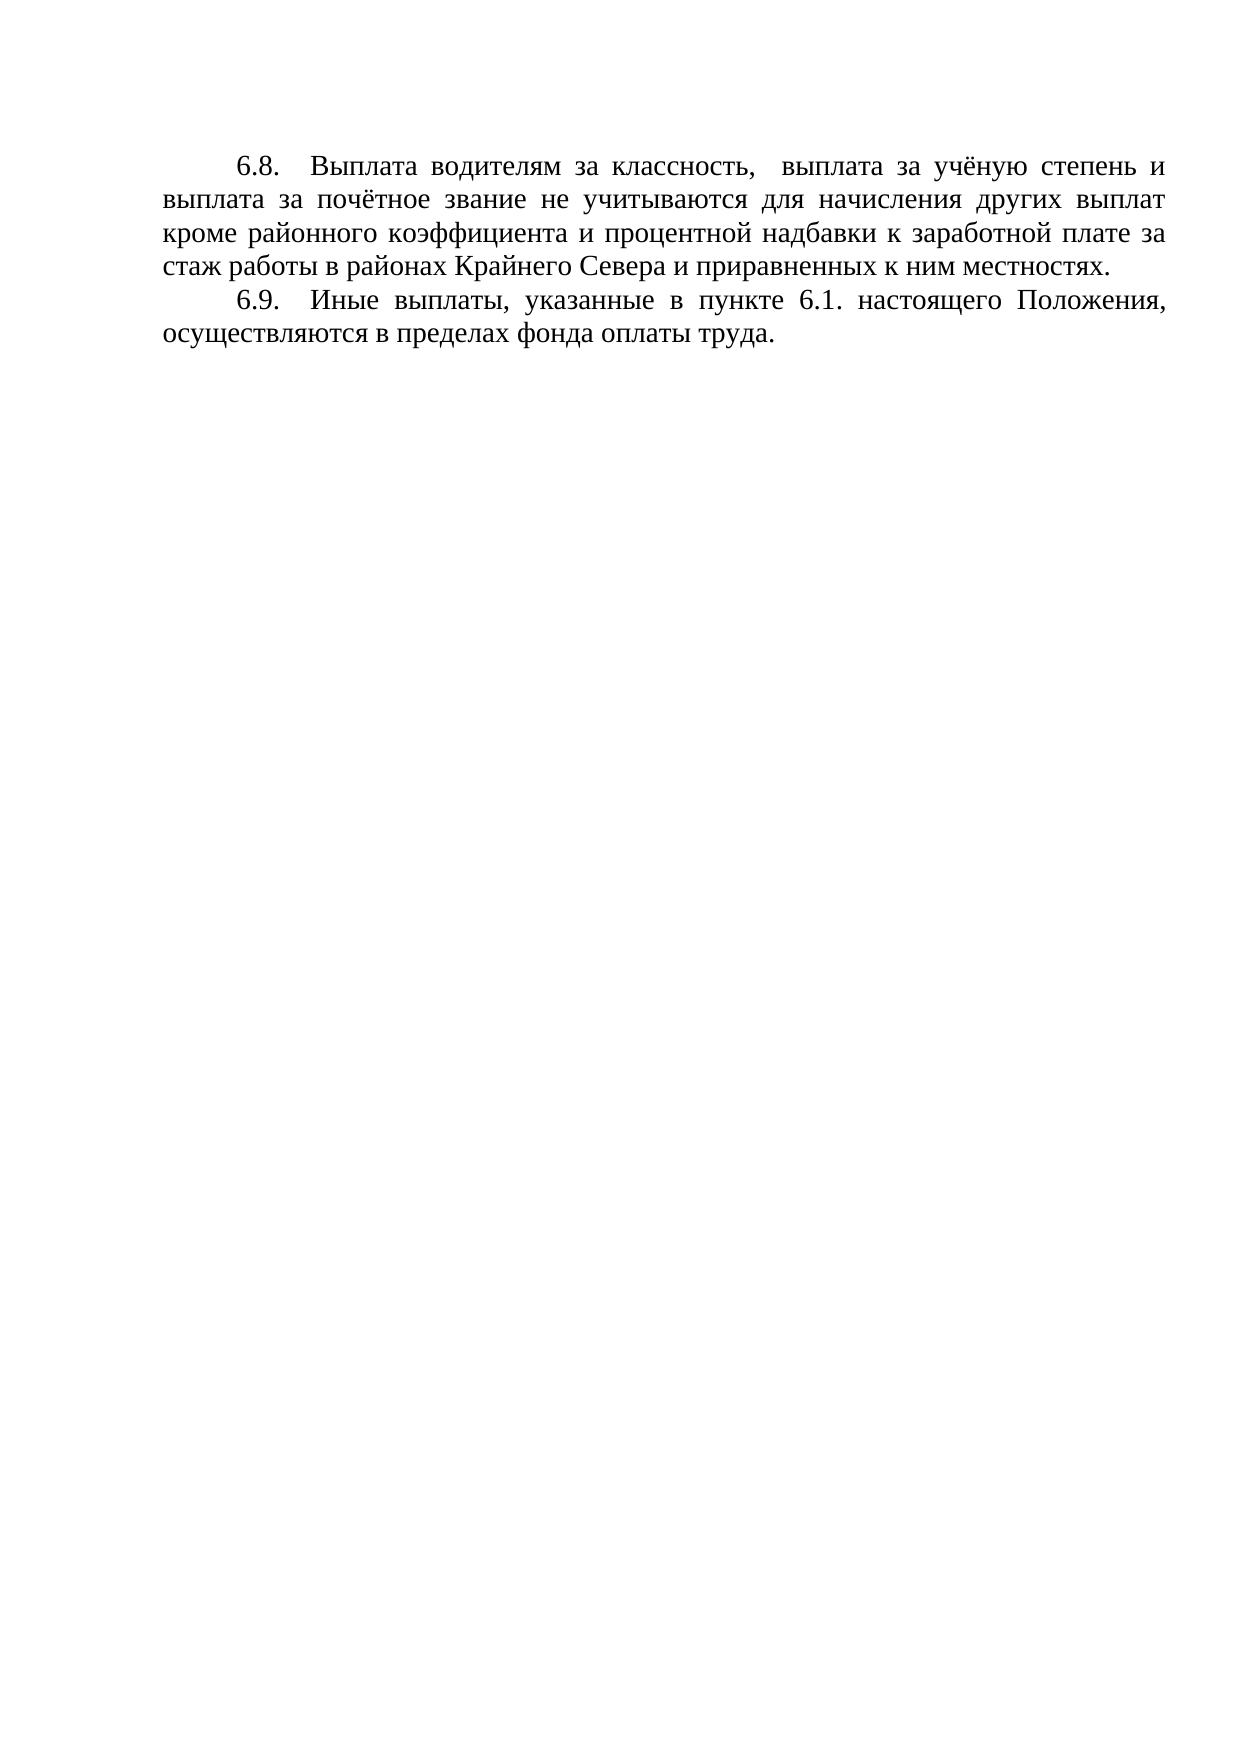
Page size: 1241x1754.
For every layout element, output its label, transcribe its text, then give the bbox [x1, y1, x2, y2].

list Иные выплаты, указанные в пункте 6.1. настоящего Положения, осуществляются в пределах фонда оплаты труда. [162, 282, 1167, 349]
list Выплата водителям за классность, выплата за учёную степень и выплата за почётное звание не учитываются для начисления других выплат кроме районного коэффициента и процентной надбавки к заработной плате за стаж работы в районах Крайнего Севера и приравненных к ним местностях. [162, 148, 1167, 282]
